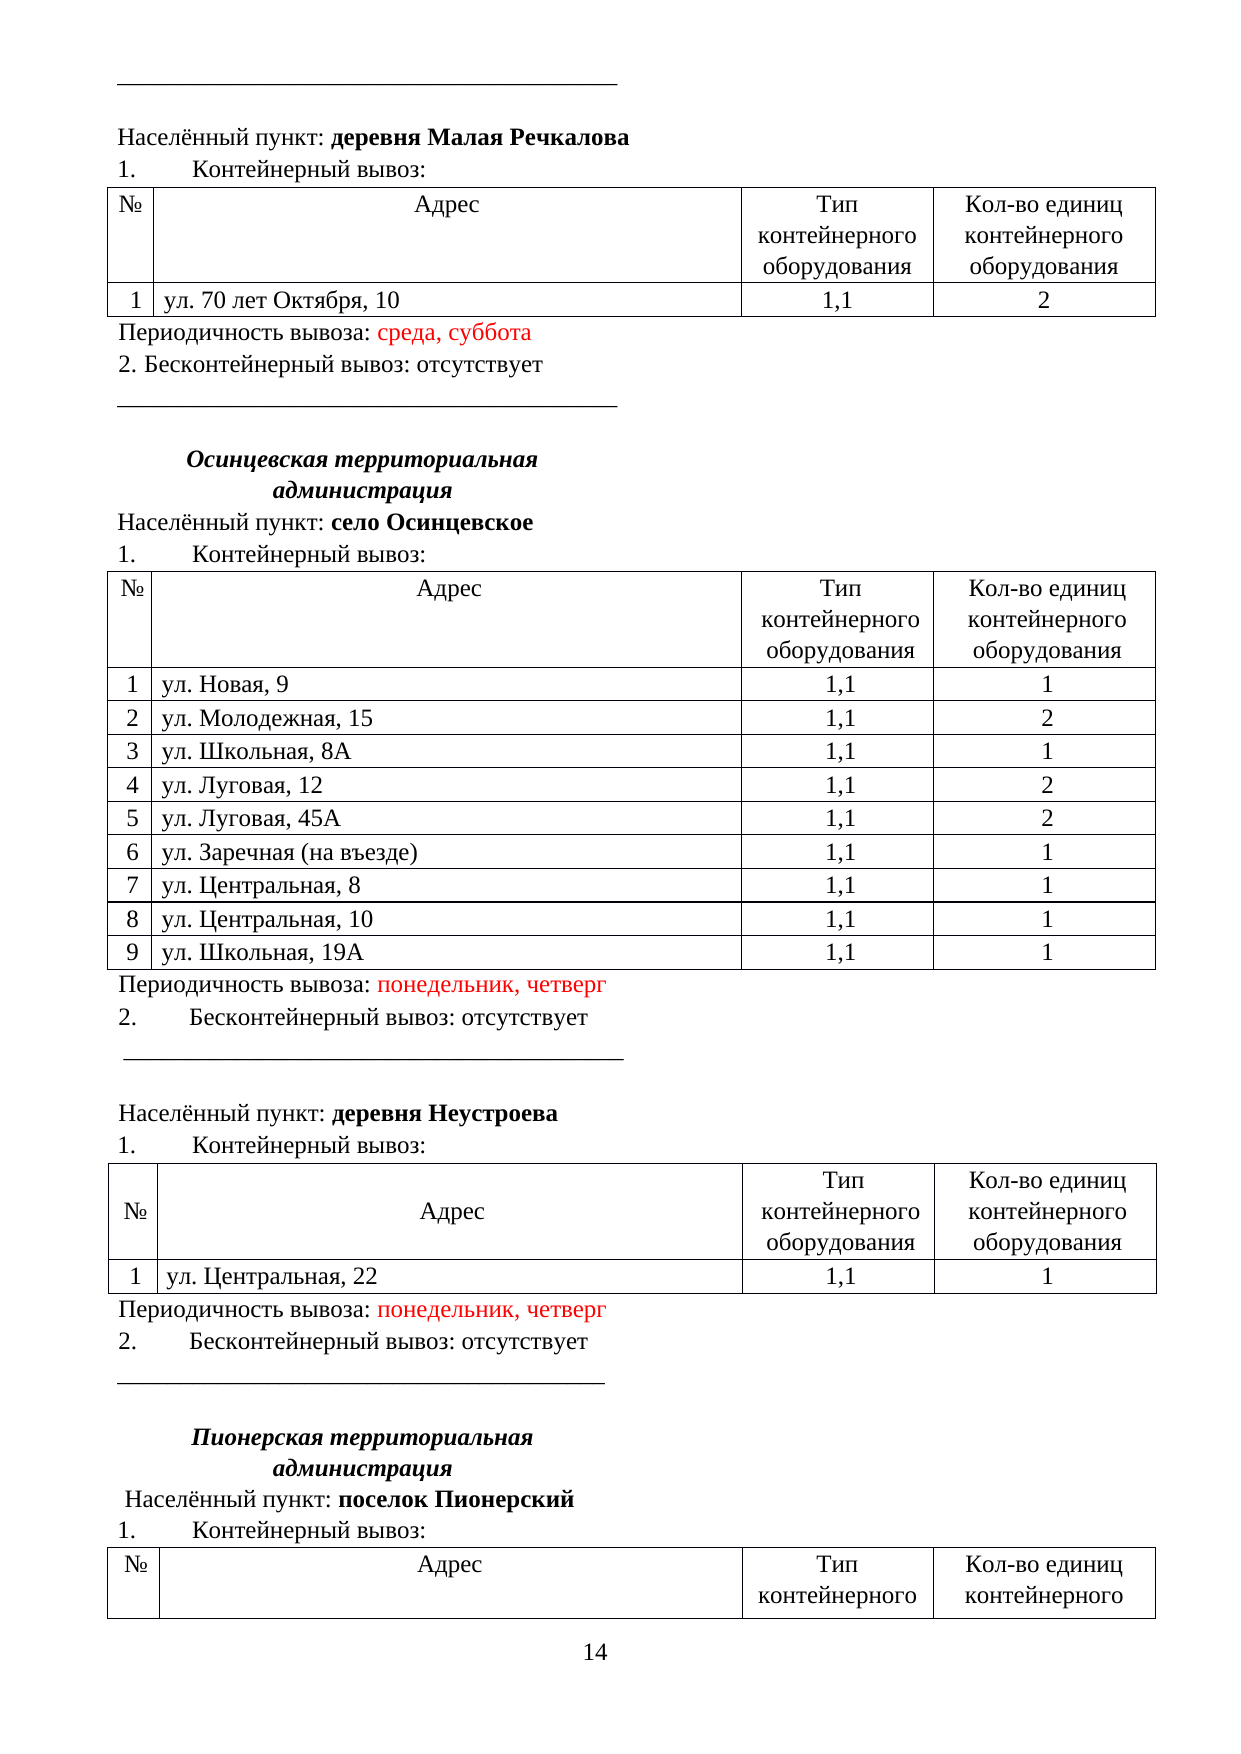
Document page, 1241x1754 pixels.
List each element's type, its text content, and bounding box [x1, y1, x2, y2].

table_cell 1,1 [742, 802, 933, 834]
text 2. Бесконтейнерный вывоз: отсутствует [118, 1326, 1181, 1355]
table_header Адрес [154, 188, 741, 282]
table_header Адрес [158, 1164, 742, 1259]
table_header Адрес [152, 572, 741, 667]
table_cell 3 [108, 735, 151, 767]
table_cell ул. Центральная, 22 [158, 1260, 742, 1293]
text Периодичность вывоза: среда, суббота [118, 317, 1181, 346]
table_cell 1 [934, 869, 1155, 901]
table_cell ул. 70 лет Октября, 10 [154, 283, 741, 316]
table_header Тип контейнерного оборудования [742, 572, 933, 667]
table_cell 1 [108, 668, 151, 700]
table_cell 1 [934, 936, 1155, 968]
text ________________________________________ [117, 1034, 1181, 1063]
table_cell ул. Заречная (на въезде) [152, 835, 741, 868]
table_cell 2 [934, 768, 1155, 801]
table_cell 1 [934, 835, 1155, 868]
table_cell 1,1 [742, 735, 933, 767]
table_cell 1,1 [742, 701, 933, 734]
text _______________________________________ [117, 1358, 1181, 1387]
table_header Тип контейнерного оборудования [742, 188, 933, 282]
text 1. Контейнерный вывоз: [117, 1515, 1181, 1543]
table_cell 1 [934, 903, 1155, 935]
table_header Адрес [160, 1548, 742, 1618]
table_header Тип контейнерного оборудования [743, 1164, 934, 1259]
table_cell ул. Луговая, 45А [152, 802, 741, 834]
table_cell 2 [934, 701, 1155, 734]
table_cell 1,1 [742, 936, 933, 968]
table_cell 8 [108, 903, 151, 935]
table_cell 1,1 [742, 283, 933, 316]
table_header № [108, 188, 153, 282]
table_cell 2 [934, 802, 1155, 834]
table_cell 1 [109, 1260, 157, 1293]
text Населённый пункт: деревня Малая Речкалова [117, 122, 1181, 151]
table_cell 1 [108, 283, 153, 316]
text Населённый пункт: село Осинцевское [117, 507, 1181, 535]
table_header Кол-во единиц контейнерного оборудования [934, 572, 1155, 667]
table_cell 5 [108, 802, 151, 834]
table_header Кол-во единиц контейнерного оборудования [935, 1164, 1156, 1259]
table_cell 7 [108, 869, 151, 901]
table_cell 9 [108, 936, 151, 968]
table_cell 1 [935, 1260, 1156, 1293]
subtitle Пионерская территориальная администрация [117, 1422, 607, 1481]
table_cell 1 [934, 668, 1155, 700]
table_cell 6 [108, 835, 151, 868]
table_cell ул. Центральная, 10 [152, 903, 741, 935]
table_cell 1,1 [742, 668, 933, 700]
text Периодичность вывоза: понедельник, четверг [118, 1294, 1181, 1323]
table_cell ул. Школьная, 19А [152, 936, 741, 968]
text Населённый пункт: поселок Пионерский [118, 1484, 1181, 1512]
table_cell ул. Луговая, 12 [152, 768, 741, 801]
table_header № [108, 572, 151, 667]
text 1. Контейнерный вывоз: [117, 1130, 1181, 1159]
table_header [934, 188, 1155, 282]
table_cell ул. Школьная, 8А [152, 735, 741, 767]
text Периодичность вывоза: понедельник, четверг [118, 969, 1181, 998]
table_cell 1,1 [742, 768, 933, 801]
table_cell 1,1 [742, 903, 933, 935]
text ________________________________________ [117, 381, 1181, 410]
table_cell ул. Молодежная, 15 [152, 701, 741, 734]
text 1. Контейнерный вывоз: [117, 154, 1181, 183]
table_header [934, 1548, 1155, 1618]
text 2. Бесконтейнерный вывоз: отсутствует [118, 349, 1181, 378]
subtitle Осинцевская территориальная администрация [117, 444, 607, 504]
table_cell 2 [108, 701, 151, 734]
table_cell 1,1 [742, 835, 933, 868]
table_cell 1,1 [742, 869, 933, 901]
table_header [743, 1548, 933, 1618]
table_cell 1,1 [743, 1260, 934, 1293]
text 2. Бесконтейнерный вывоз: отсутствует [118, 1002, 1181, 1030]
table_cell 1 [934, 735, 1155, 767]
table_cell ул. Новая, 9 [152, 668, 741, 700]
table_header № [109, 1164, 157, 1259]
text 1. Контейнерный вывоз: [117, 539, 1181, 567]
table_cell ул. Центральная, 8 [152, 869, 741, 901]
text ________________________________________ [117, 59, 1181, 88]
table_header № [108, 1548, 159, 1618]
table_cell 4 [108, 768, 151, 801]
text Населённый пункт: деревня Неустроева [118, 1098, 1181, 1127]
table_cell 2 [934, 283, 1155, 316]
